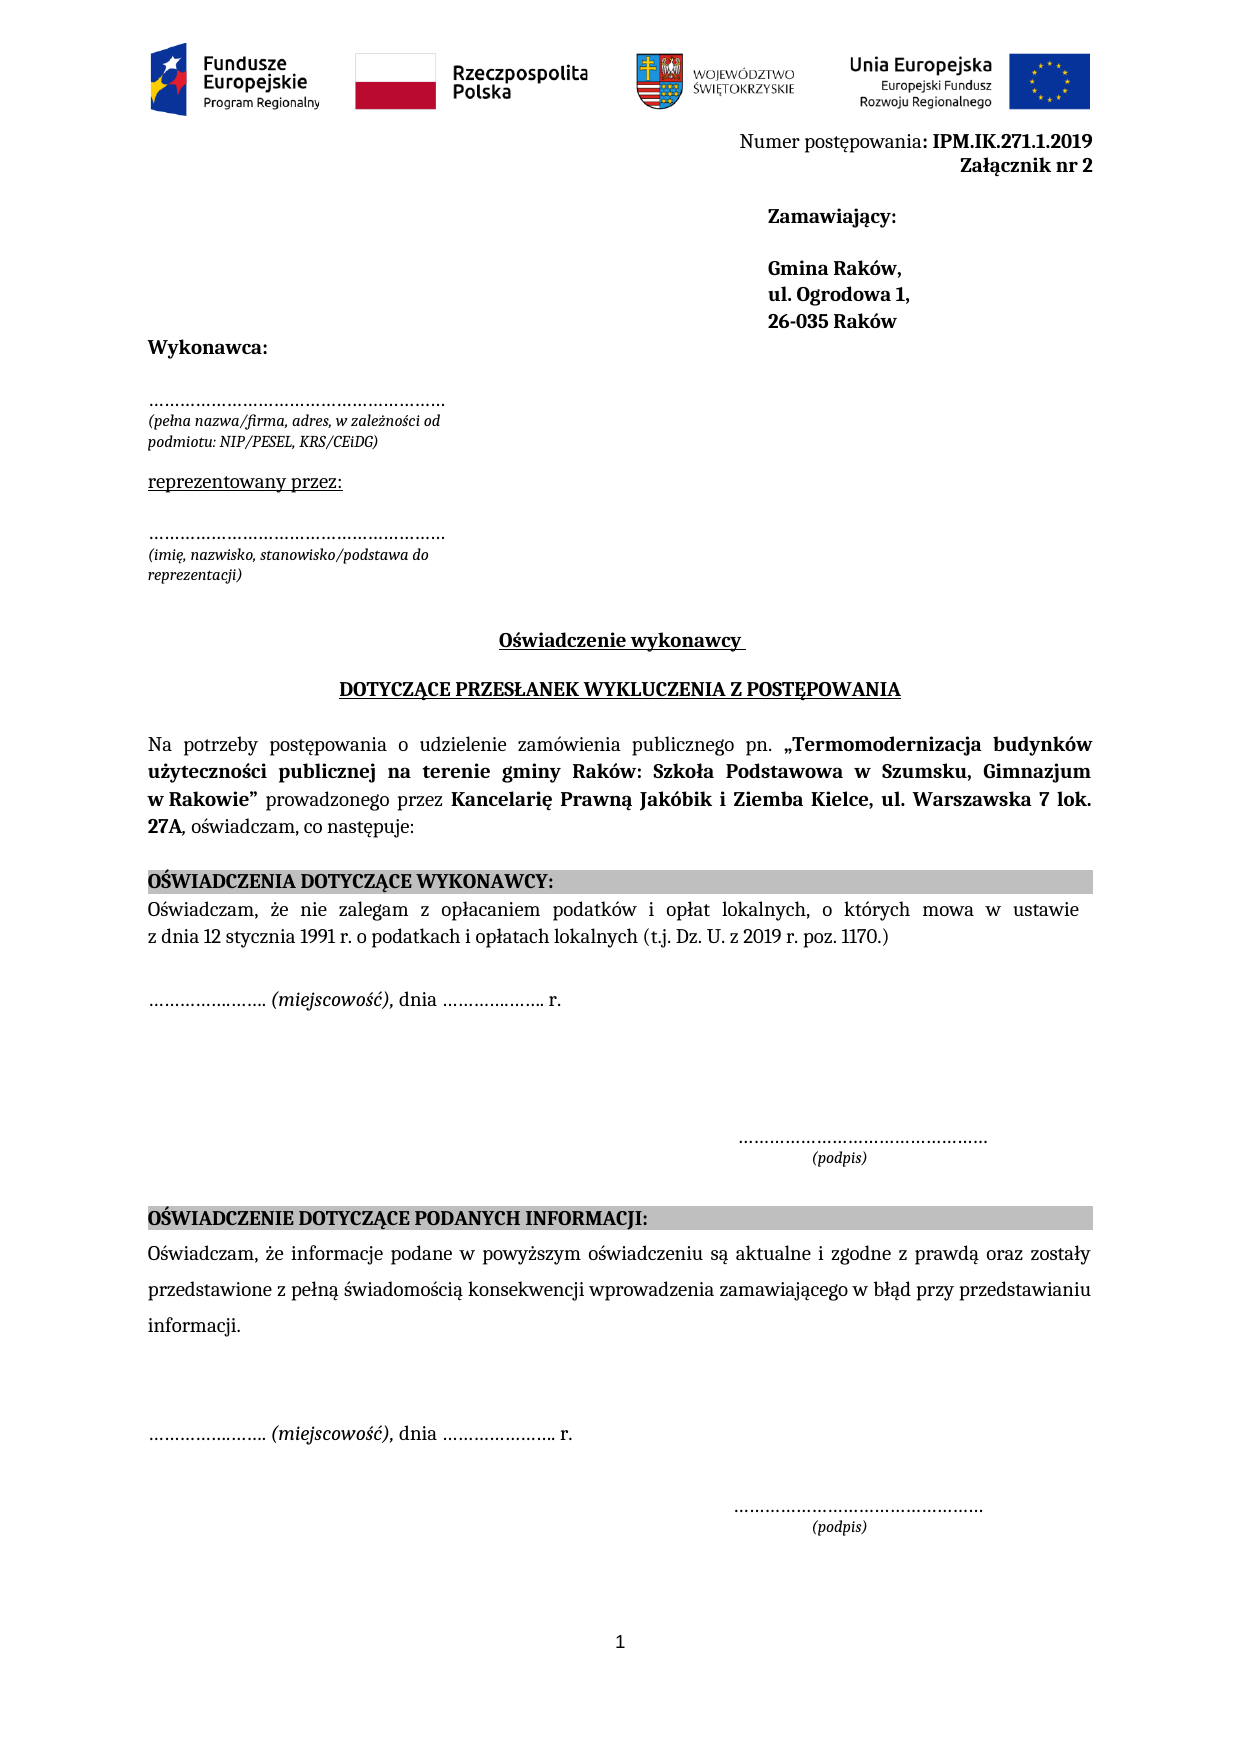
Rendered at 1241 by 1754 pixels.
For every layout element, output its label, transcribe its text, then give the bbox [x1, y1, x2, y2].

text ………………………………………… [148, 1125, 1093, 1149]
text ………………………………………… [148, 1494, 1093, 1518]
text (pełna nazwa/firma, adres, w zależności od podmiotu: NIP/PESEL, KRS/CEiDG) [148, 411, 472, 451]
text Na potrzeby postępowania o udzielenie zamówienia publicznego pn. „Termomodernizacja budynków użyteczności publicznej na terenie gminy Raków: Szkoła Podstawowa w Szumsku, Gimnazjum w Rakowie” prowadzonego przez Kancelarię Prawną Jakóbik i Ziemba Kielce, ul. Warszawska 7 lok. 27A, oświadczam, co następuje: [148, 732, 1093, 839]
text (podpis) [738, 1518, 1093, 1537]
text Załącznik nr 2 [694, 153, 1093, 177]
text DOTYCZĄCE PRZESŁANEK WYKLUCZENIA Z POSTĘPOWANIA [148, 677, 1093, 701]
text (imię, nazwisko, stanowisko/podstawa do reprezentacji) [148, 545, 472, 585]
text Wykonawca: [148, 336, 1093, 360]
text Oświadczam, że informacje podane w powyższym oświadczeniu są aktualne i zgodne z prawdą oraz zostały przedstawione z pełną świadomością konsekwencji wprowadzenia zamawiającego w błąd przy przedstawianiu informacji. [148, 1242, 1093, 1338]
text …………….……. (miejscowość), dnia …………………. r. [148, 1422, 1093, 1446]
text reprezentowany przez: [148, 469, 1093, 493]
picture [636, 43, 794, 116]
text Oświadczenie wykonawcy [148, 629, 1093, 653]
text Zamawiający: [694, 205, 1093, 229]
text …………….……. (miejscowość), dnia ………….……. r. [148, 988, 1093, 1012]
text ul. Ogrodowa 1, [694, 283, 1093, 307]
text ………………………………………………… [148, 387, 472, 411]
picture [355, 43, 588, 116]
text OŚWIADCZENIE DOTYCZĄCE PODANYCH INFORMACJI: [148, 1206, 1093, 1230]
text ………………………………………………… [148, 521, 472, 545]
picture [850, 43, 1090, 116]
text 26-035 Raków [694, 309, 1093, 333]
picture [150, 43, 320, 116]
text Gmina Raków, [694, 257, 1093, 281]
text OŚWIADCZENIA DOTYCZĄCE WYKONAWCY: [148, 870, 1093, 894]
text Oświadczam, że nie zalegam z opłacaniem podatków i opłat lokalnych, o których mowa w ustawie z dnia 12 stycznia 1991 r. o podatkach i opłatach lokalnych (t.j. Dz. U. z 2019 r. poz. 1170.) [148, 897, 1093, 949]
text (podpis) [738, 1149, 1093, 1168]
